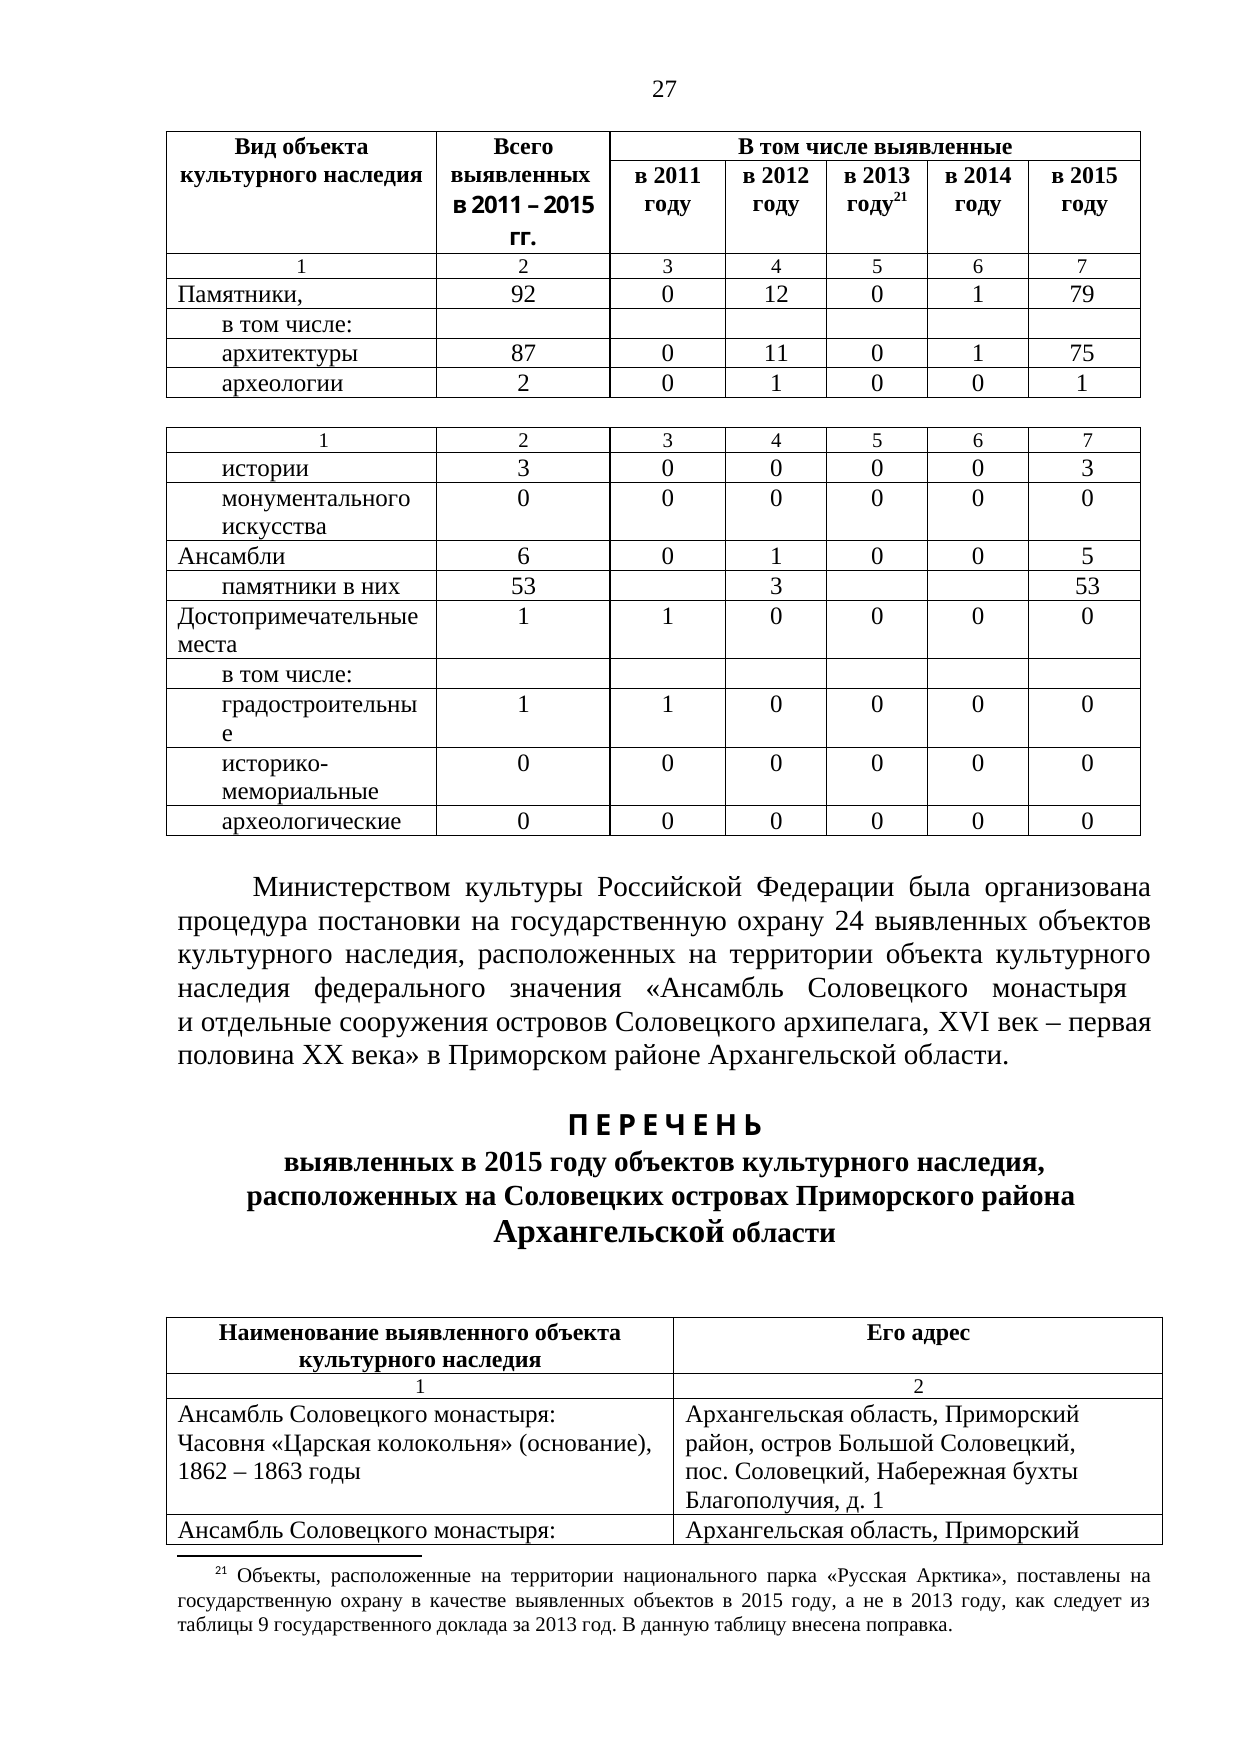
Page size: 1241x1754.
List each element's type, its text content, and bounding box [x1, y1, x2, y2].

table_cell 1 [611, 689, 725, 747]
table_cell 0 [827, 453, 927, 482]
text выявленных в 2015 году объектов культурного наследия, расположенных на Соловецких островах Приморского района Архангельской области [177, 1144, 1152, 1249]
table_header 7 [1029, 428, 1140, 452]
table_cell 92 [437, 279, 609, 308]
table_header 3 [611, 428, 725, 452]
table_cell 0 [928, 453, 1028, 482]
table_cell [827, 309, 927, 337]
table_cell 53 [437, 571, 609, 600]
table_cell 0 [1029, 748, 1140, 805]
table_cell 0 [437, 748, 609, 805]
table_cell 3 [437, 453, 609, 482]
table_cell [928, 309, 1028, 337]
table_cell археологические [167, 806, 436, 835]
table_cell в 2013 году [827, 161, 927, 253]
table_cell [611, 659, 725, 688]
table_cell памятники в них [167, 571, 436, 600]
table_cell 0 [726, 483, 826, 540]
table_cell 1 [437, 601, 609, 658]
table_header Всего выявленных в 2011 – 2015 гг. [437, 132, 609, 253]
table_cell 0 [928, 541, 1028, 570]
table_cell 0 [928, 601, 1028, 658]
table_cell археологии [167, 368, 436, 397]
table_cell 4 [726, 254, 826, 278]
table_cell в 2012 году [726, 161, 826, 253]
table_cell 0 [437, 483, 609, 540]
table_cell [1029, 659, 1140, 688]
table_cell [726, 309, 826, 337]
table_cell 0 [827, 748, 927, 805]
table_cell историко-мемориальные [167, 748, 436, 805]
table_cell 0 [726, 806, 826, 835]
table_cell 0 [827, 689, 927, 747]
table_cell 0 [726, 453, 826, 482]
table_cell 53 [1029, 571, 1140, 600]
table_header Вид объекта культурного наследия [167, 132, 436, 253]
table_cell 7 [1029, 254, 1140, 278]
table_cell 0 [1029, 806, 1140, 835]
table_header 5 [827, 428, 927, 452]
table_cell 0 [611, 279, 725, 308]
table_cell 0 [726, 601, 826, 658]
table_cell [1029, 309, 1140, 337]
table_header 2 [437, 428, 609, 452]
table_cell 2 [437, 254, 609, 278]
table_cell 0 [928, 368, 1028, 397]
table_cell Архангельская область, Приморский район, остров Большой Соловецкий, пос. Соловецкий, Набережная бухты Благополучия, д. 1 [674, 1399, 1162, 1514]
table_cell Достопримечательные места [167, 601, 436, 658]
table_cell 1 [726, 368, 826, 397]
table_cell 0 [928, 748, 1028, 805]
table_cell [437, 659, 609, 688]
table_cell 2 [674, 1374, 1162, 1398]
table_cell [167, 1515, 673, 1544]
table_cell 2 [437, 368, 609, 397]
table_cell [827, 571, 927, 600]
table_cell 6 [437, 541, 609, 570]
table_cell 3 [726, 571, 826, 600]
table_cell 5 [827, 254, 927, 278]
table_cell 0 [827, 601, 927, 658]
table_cell Ансамбль Соловецкого монастыря: Часовня «Царская колокольня» (основание), 1862 – 1863 годы [167, 1399, 673, 1514]
table_cell [928, 659, 1028, 688]
table_cell в 2011 году [611, 161, 725, 253]
table_cell 12 [726, 279, 826, 308]
table_cell 11 [726, 339, 826, 367]
table_cell монументального искусства [167, 483, 436, 540]
table_header 6 [928, 428, 1028, 452]
table_cell 87 [437, 339, 609, 367]
table_cell 0 [726, 748, 826, 805]
table_cell 0 [928, 806, 1028, 835]
table_cell 0 [928, 689, 1028, 747]
text Министерством культуры Российской Федерации была организована процедура постановки на государственную охрану 24 выявленных объектов культурного наследия, расположенных на территории объекта культурного наследия федерального значения «Ансамбль Соловецкого монастыря и отдельные сооружения островов Соловецкого архипелага, XVI век – первая половина XX века» в Приморском районе Архангельской области. [177, 869, 1152, 1071]
table_cell 0 [611, 453, 725, 482]
table_cell в 2015 году [1029, 161, 1140, 253]
table_cell 1 [167, 254, 436, 278]
table_cell 0 [611, 483, 725, 540]
table_cell Памятники, [167, 279, 436, 308]
table_header Наименование выявленного объекта культурного наследия [167, 1318, 673, 1373]
table_cell 0 [1029, 483, 1140, 540]
table_cell 3 [1029, 453, 1140, 482]
table_cell [827, 659, 927, 688]
text ПЕРЕЧЕНЬ [177, 1104, 1152, 1144]
table_cell 0 [611, 806, 725, 835]
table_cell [674, 1515, 1162, 1544]
table_cell 5 [1029, 541, 1140, 570]
table_cell в том числе: [167, 309, 436, 337]
table_cell 1 [437, 689, 609, 747]
table_cell 1 [611, 601, 725, 658]
table_cell 0 [437, 806, 609, 835]
table_cell [611, 309, 725, 337]
table_cell [928, 571, 1028, 600]
table_cell 3 [611, 254, 725, 278]
table_cell в 2014 году [928, 161, 1028, 253]
table_cell 0 [1029, 689, 1140, 747]
table_cell 1 [167, 1374, 673, 1398]
table_cell в том числе: [167, 659, 436, 688]
table_cell 0 [611, 541, 725, 570]
table_cell 0 [827, 541, 927, 570]
table_cell 0 [827, 368, 927, 397]
table_cell 0 [928, 483, 1028, 540]
table_header 1 [167, 428, 436, 452]
table_cell 6 [928, 254, 1028, 278]
table_cell 0 [611, 368, 725, 397]
table_cell архитектуры [167, 339, 436, 367]
table_cell 1 [928, 279, 1028, 308]
table_cell 75 [1029, 339, 1140, 367]
table_cell [726, 659, 826, 688]
table_cell 0 [827, 483, 927, 540]
table_cell 1 [726, 541, 826, 570]
table_cell 1 [928, 339, 1028, 367]
table_cell 0 [1029, 601, 1140, 658]
table_cell 0 [726, 689, 826, 747]
table_header В том числе выявленные [611, 132, 1140, 160]
table_cell 1 [1029, 368, 1140, 397]
table_cell [611, 571, 725, 600]
table_cell 0 [611, 339, 725, 367]
table_cell истории [167, 453, 436, 482]
table_cell 0 [827, 806, 927, 835]
table_cell 0 [611, 748, 725, 805]
table_header Его адрес [674, 1318, 1162, 1373]
table_header 4 [726, 428, 826, 452]
table_cell 0 [827, 339, 927, 367]
table_cell [437, 309, 609, 337]
table_cell 0 [827, 279, 927, 308]
table_cell градостроительные [167, 689, 436, 747]
table_cell 79 [1029, 279, 1140, 308]
table_cell Ансамбли [167, 541, 436, 570]
